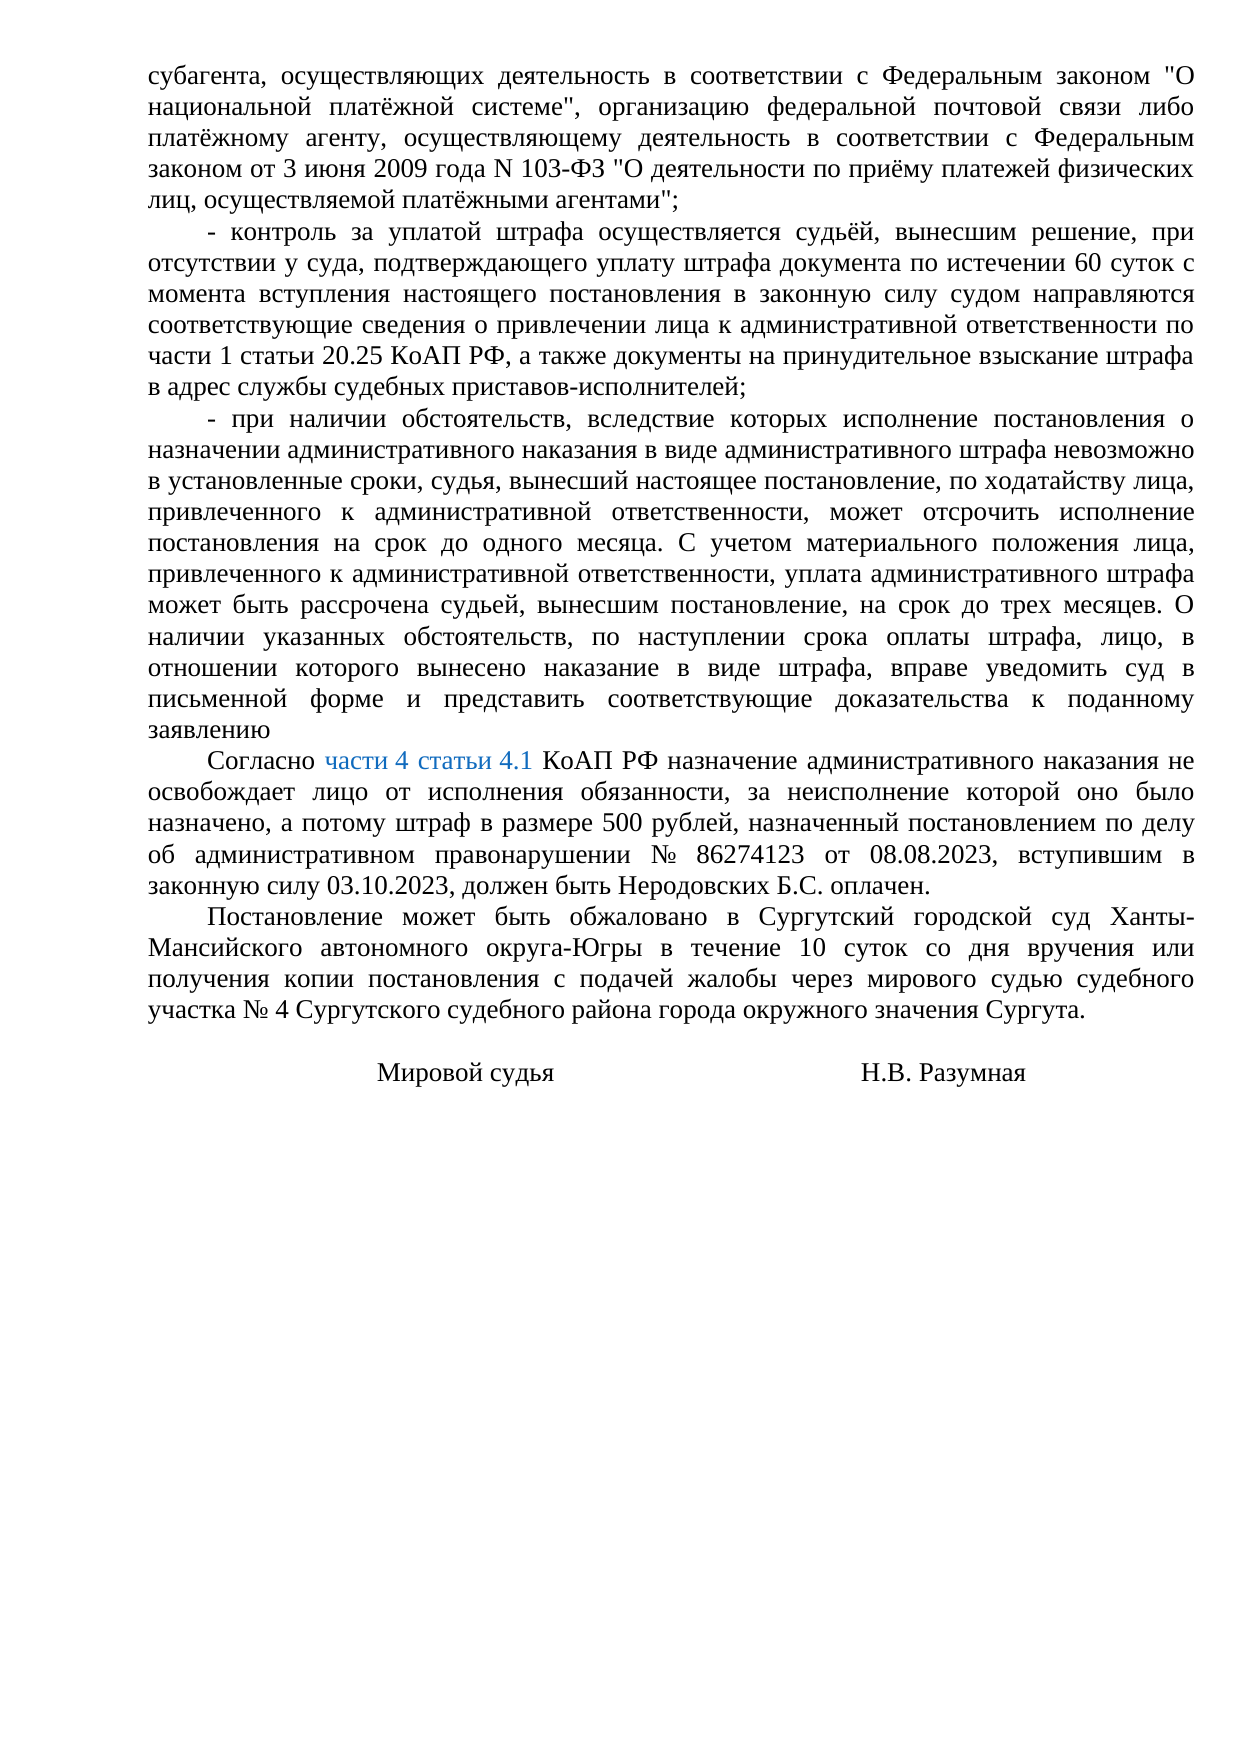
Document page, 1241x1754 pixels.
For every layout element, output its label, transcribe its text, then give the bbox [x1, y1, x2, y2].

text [148, 59, 1196, 215]
text - контроль за уплатой штрафа осуществляется судьёй, вынесшим решение, при отсутствии у суда, подтверждающего уплату штрафа документа по истечении 60 суток с момента вступления настоящего постановления в законную силу судом направляются соответствующие сведения о привлечении лица к административной ответственности по части 1 статьи 20.25 КоАП РФ, а также документы на принудительное взыскание штрафа в адрес службы судебных приставов-исполнителей; [148, 215, 1196, 402]
text Постановление может быть обжаловано в Сургутский городской суд Ханты-Мансийского автономного округа-Югры в течение 10 суток со дня вручения или получения копии постановления с подачей жалобы через мирового судью судебного участка № 4 Сургутского судебного района города окружного значения Сургута. [148, 900, 1196, 1024]
text Мировой судья Н.В. Разумная [148, 1056, 1196, 1087]
text Согласно части 4 статьи 4.1 КоАП РФ назначение административного наказания не освобождает лицо от исполнения обязанности, за неисполнение которой оно было назначено, а потому штраф в размере 500 рублей, назначенный постановлением по делу об административном правонарушении № 86274123 от 08.08.2023, вступившим в законную силу 03.10.2023, должен быть Неродовских Б.С. оплачен. [148, 744, 1196, 900]
text - при наличии обстоятельств, вследствие которых исполнение постановления о назначении административного наказания в виде административного штрафа невозможно в установленные сроки, судья, вынесший настоящее постановление, по ходатайству лица, привлеченного к административной ответственности, может отсрочить исполнение постановления на срок до одного месяца. С учетом материального положения лица, привлеченного к административной ответственности, уплата административного штрафа может быть рассрочена судьей, вынесшим постановление, на срок до трех месяцев. О наличии указанных обстоятельств, по наступлении срока оплаты штрафа, лицо, в отношении которого вынесено наказание в виде штрафа, вправе уведомить суд в письменной форме и представить соответствующие доказательства к поданному заявлению [148, 402, 1196, 744]
